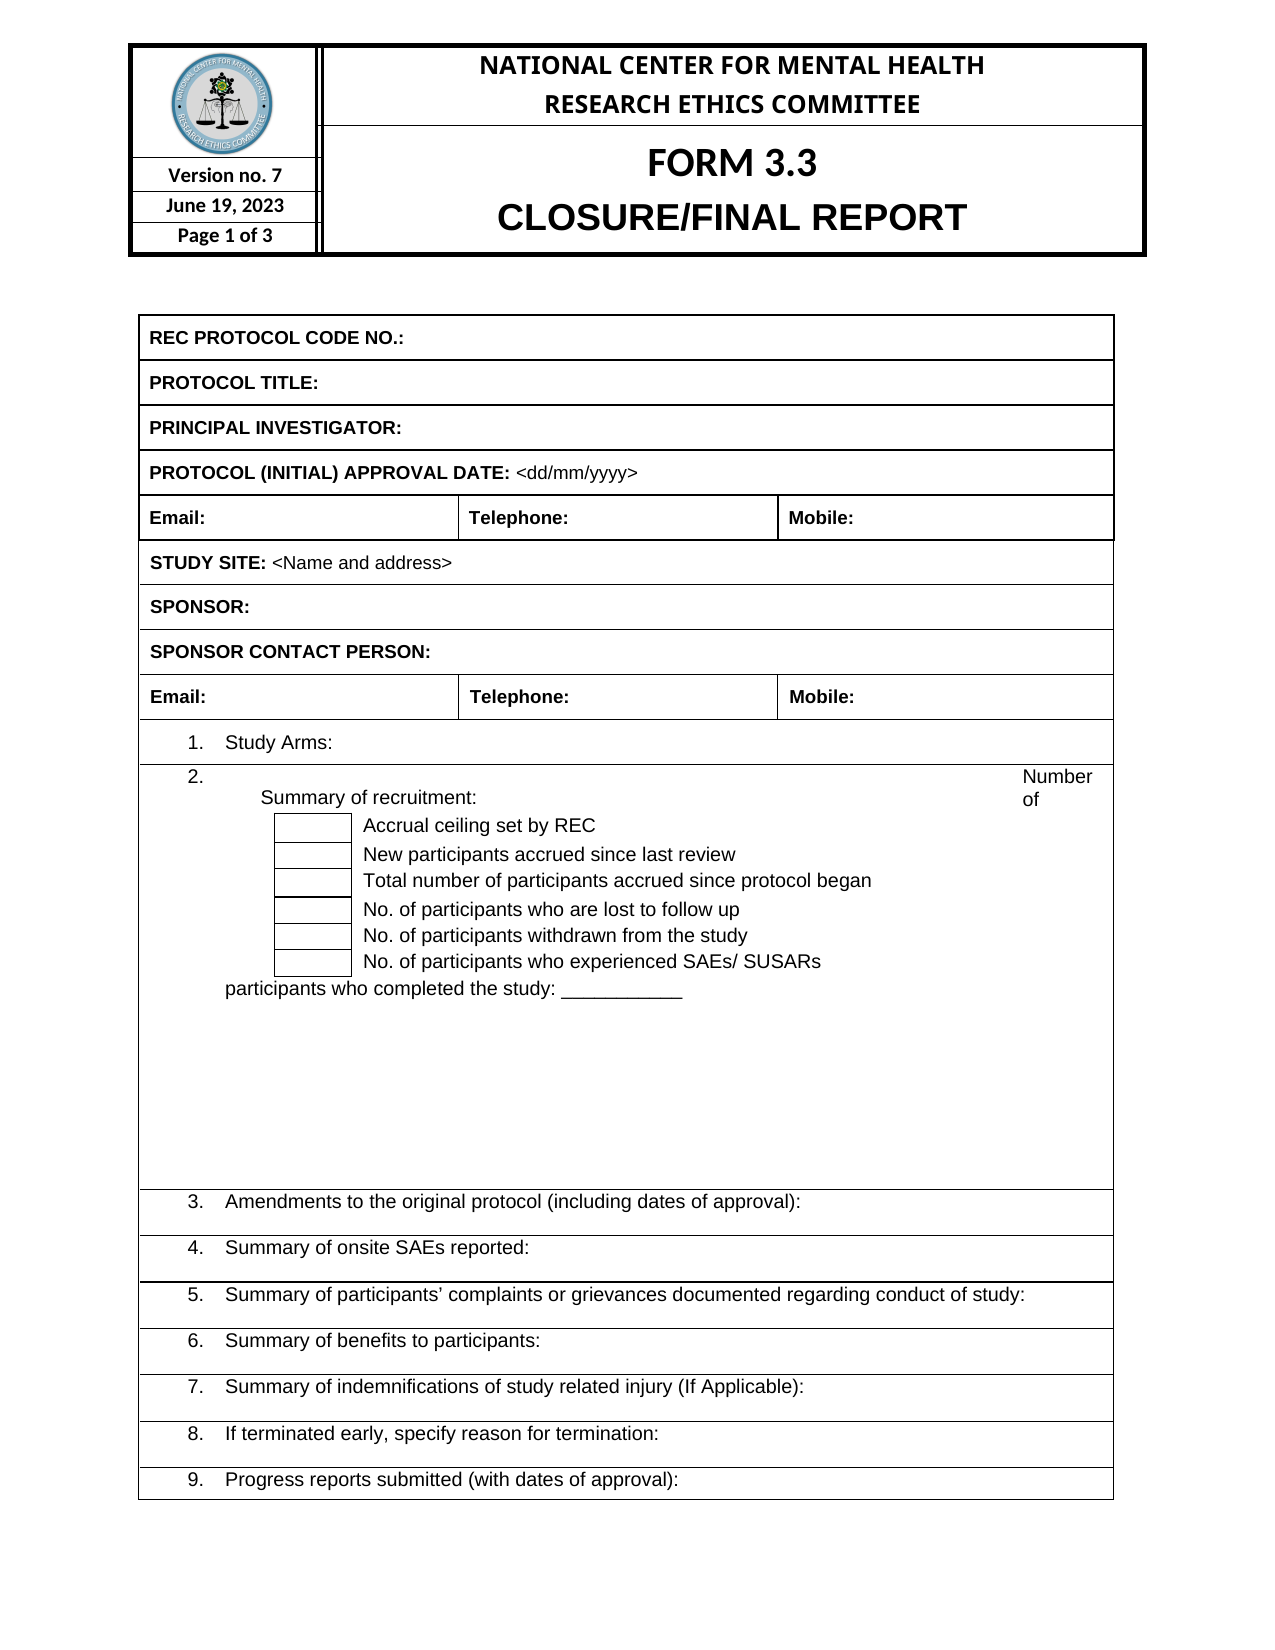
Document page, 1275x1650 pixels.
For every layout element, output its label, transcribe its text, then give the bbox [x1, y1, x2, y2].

table_cell SPONSOR CONTACT PERSON: [139, 630, 1113, 674]
table_cell PROTOCOL (INITIAL) APPROVAL DATE: <dd/mm/yyyy> [140, 451, 1113, 494]
table_cell Study Arms: [139, 720, 1113, 764]
table_cell PROTOCOL TITLE: [140, 361, 1113, 404]
table_cell Telephone: [459, 496, 777, 539]
table_header REC PROTOCOL CODE NO.: [140, 316, 1113, 359]
table_cell Mobile: [779, 496, 1113, 539]
table_cell PRINCIPAL INVESTIGATOR: [140, 406, 1113, 449]
table_cell Progress reports submitted (with dates of approval): [139, 1468, 1113, 1499]
table_cell Summary of participants’ complaints or grievances documented regarding conduct of study: [139, 1282, 1113, 1328]
table_cell If terminated early, specify reason for termination: [139, 1422, 1113, 1467]
picture [167, 50, 276, 157]
table_cell SPONSOR: [139, 585, 1113, 629]
table_cell Amendments to the original protocol (including dates of approval): [139, 1190, 1113, 1235]
table_cell Email: [140, 496, 458, 539]
table_cell Telephone: [459, 675, 777, 719]
table_cell STUDY SITE: <Name and address> [139, 541, 1113, 584]
table_cell Mobile: [778, 675, 1113, 719]
table_cell Summary of indemnifications of study related injury (If Applicable): [139, 1375, 1113, 1421]
table_cell Number of participants who completed the study: ___________ [139, 765, 1113, 1188]
table_cell Summary of onsite SAEs reported: [139, 1236, 1113, 1281]
table_cell Email: [139, 675, 458, 719]
table_cell Summary of benefits to participants: [139, 1329, 1113, 1374]
